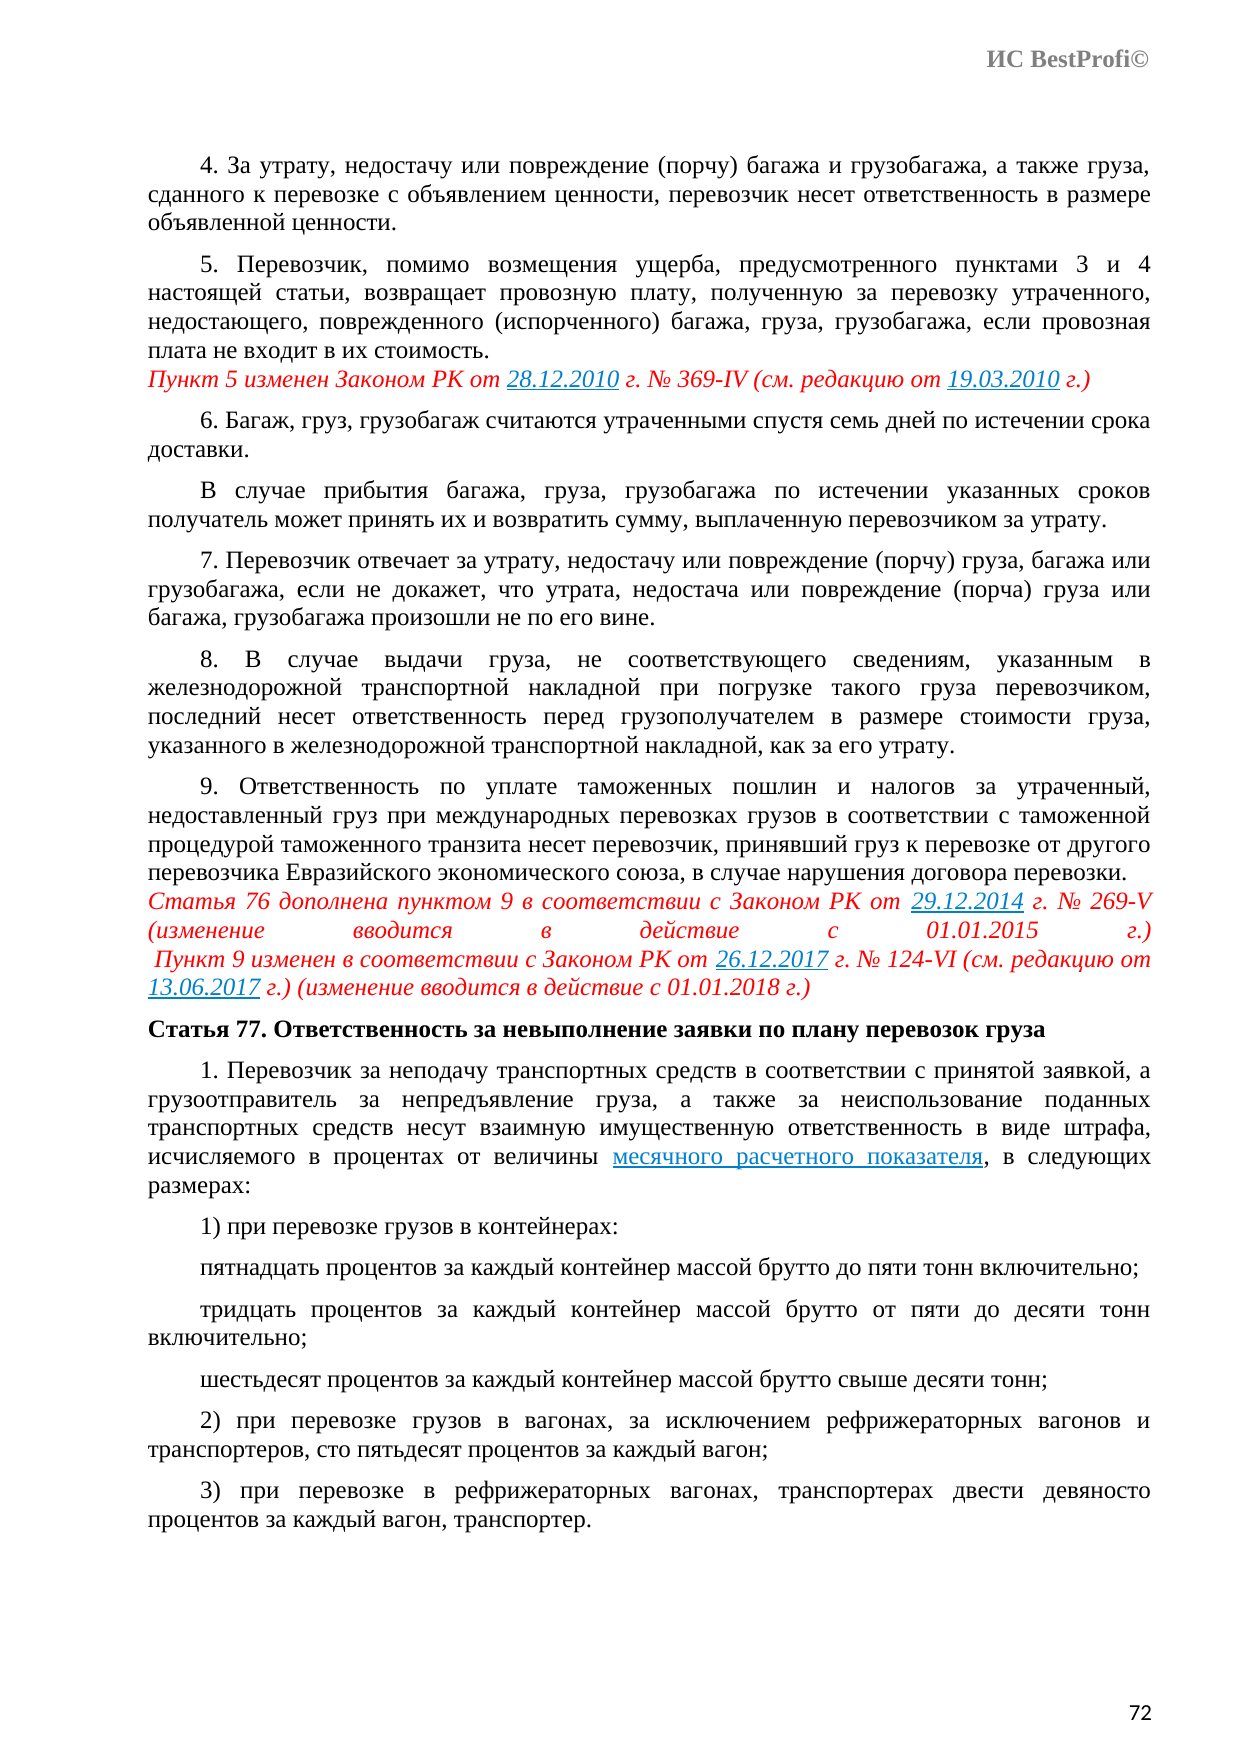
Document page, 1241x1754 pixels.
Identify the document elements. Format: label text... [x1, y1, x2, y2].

text В случае прибытия багажа, груза, грузобагажа по истечении указанных сроков получатель может принять их и возвратить сумму, выплаченную перевозчиком за утрату. [148, 475, 1152, 532]
text 1. Перевозчик за неподачу транспортных средств в соответствии с принятой заявкой, а грузоотправитель за непредъявление груза, а также за неиспользование поданных транспортных средств несут взаимную имущественную ответственность в виде штрафа, исчисляемого в процентах от величины месячного расчетного показателя, в следующих размерах: [148, 1055, 1152, 1199]
text шестьдесят процентов за каждый контейнер массой брутто свыше десяти тонн; [148, 1364, 1152, 1392]
text 6. Багаж, груз, грузобагаж считаются утраченными спустя семь дней по истечении срока доставки. [148, 405, 1152, 462]
text 4. За утрату, недостачу или повреждение (порчу) багажа и грузобагажа, а также груза, сданного к перевозке с объявлением ценности, перевозчик несет ответственность в размере объявленной ценности. [148, 150, 1152, 236]
text Статья 76 дополнена пунктом 9 в соответствии с Законом РК от 29.12.2014 г. № 269-V (изменение вводится в действие с 01.01.2015 г.) Пункт 9 изменен в соответствии с Законом РК от 26.12.2017 г. № 124-VI (см. редакцию от 13.06.2017 г.) (изменение вводится в действие с 01.01.2018 г.) [148, 886, 1152, 1001]
text тридцать процентов за каждый контейнер массой брутто от пяти до десяти тонн включительно; [148, 1294, 1152, 1351]
text 1) при перевозке грузов в контейнерах: [148, 1211, 1152, 1240]
text пятнадцать процентов за каждый контейнер массой брутто до пяти тонн включительно; [148, 1252, 1152, 1281]
text Статья 77. Ответственность за невыполнение заявки по плану перевозок груза [148, 1014, 1152, 1042]
text 3) при перевозке в рефрижераторных вагонах, транспортерах двести девяносто процентов за каждый вагон, транспортер. [148, 1475, 1152, 1532]
text Пункт 5 изменен Законом РК от 28.12.2010 г. № 369-IV (см. редакцию от 19.03.2010 г.) [148, 364, 1152, 392]
text 5. Перевозчик, помимо возмещения ущерба, предусмотренного пунктами 3 и 4 настоящей статьи, возвращает провозную плату, полученную за перевозку утраченного, недостающего, поврежденного (испорченного) багажа, груза, грузобагажа, если провозная плата не входит в их стоимость. [148, 249, 1152, 364]
text 7. Перевозчик отвечает за утрату, недостачу или повреждение (порчу) груза, багажа или грузобагажа, если не докажет, что утрата, недостача или повреждение (порча) груза или багажа, грузобагажа произошли не по его вине. [148, 545, 1152, 631]
text 8. В случае выдачи груза, не соответствующего сведениям, указанным в железнодорожной транспортной накладной при погрузке такого груза перевозчиком, последний несет ответственность перед грузополучателем в размере стоимости груза, указанного в железнодорожной транспортной накладной, как за его утрату. [148, 644, 1152, 759]
text 9. Ответственность по уплате таможенных пошлин и налогов за утраченный, недоставленный груз при международных перевозках грузов в соответствии с таможенной процедурой таможенного транзита несет перевозчик, принявший груз к перевозке от другого перевозчика Евразийского экономического союза, в случае нарушения договора перевозки. [148, 771, 1152, 886]
text 2) при перевозке грузов в вагонах, за исключением рефрижераторных вагонов и транспортеров, сто пятьдесят процентов за каждый вагон; [148, 1405, 1152, 1462]
